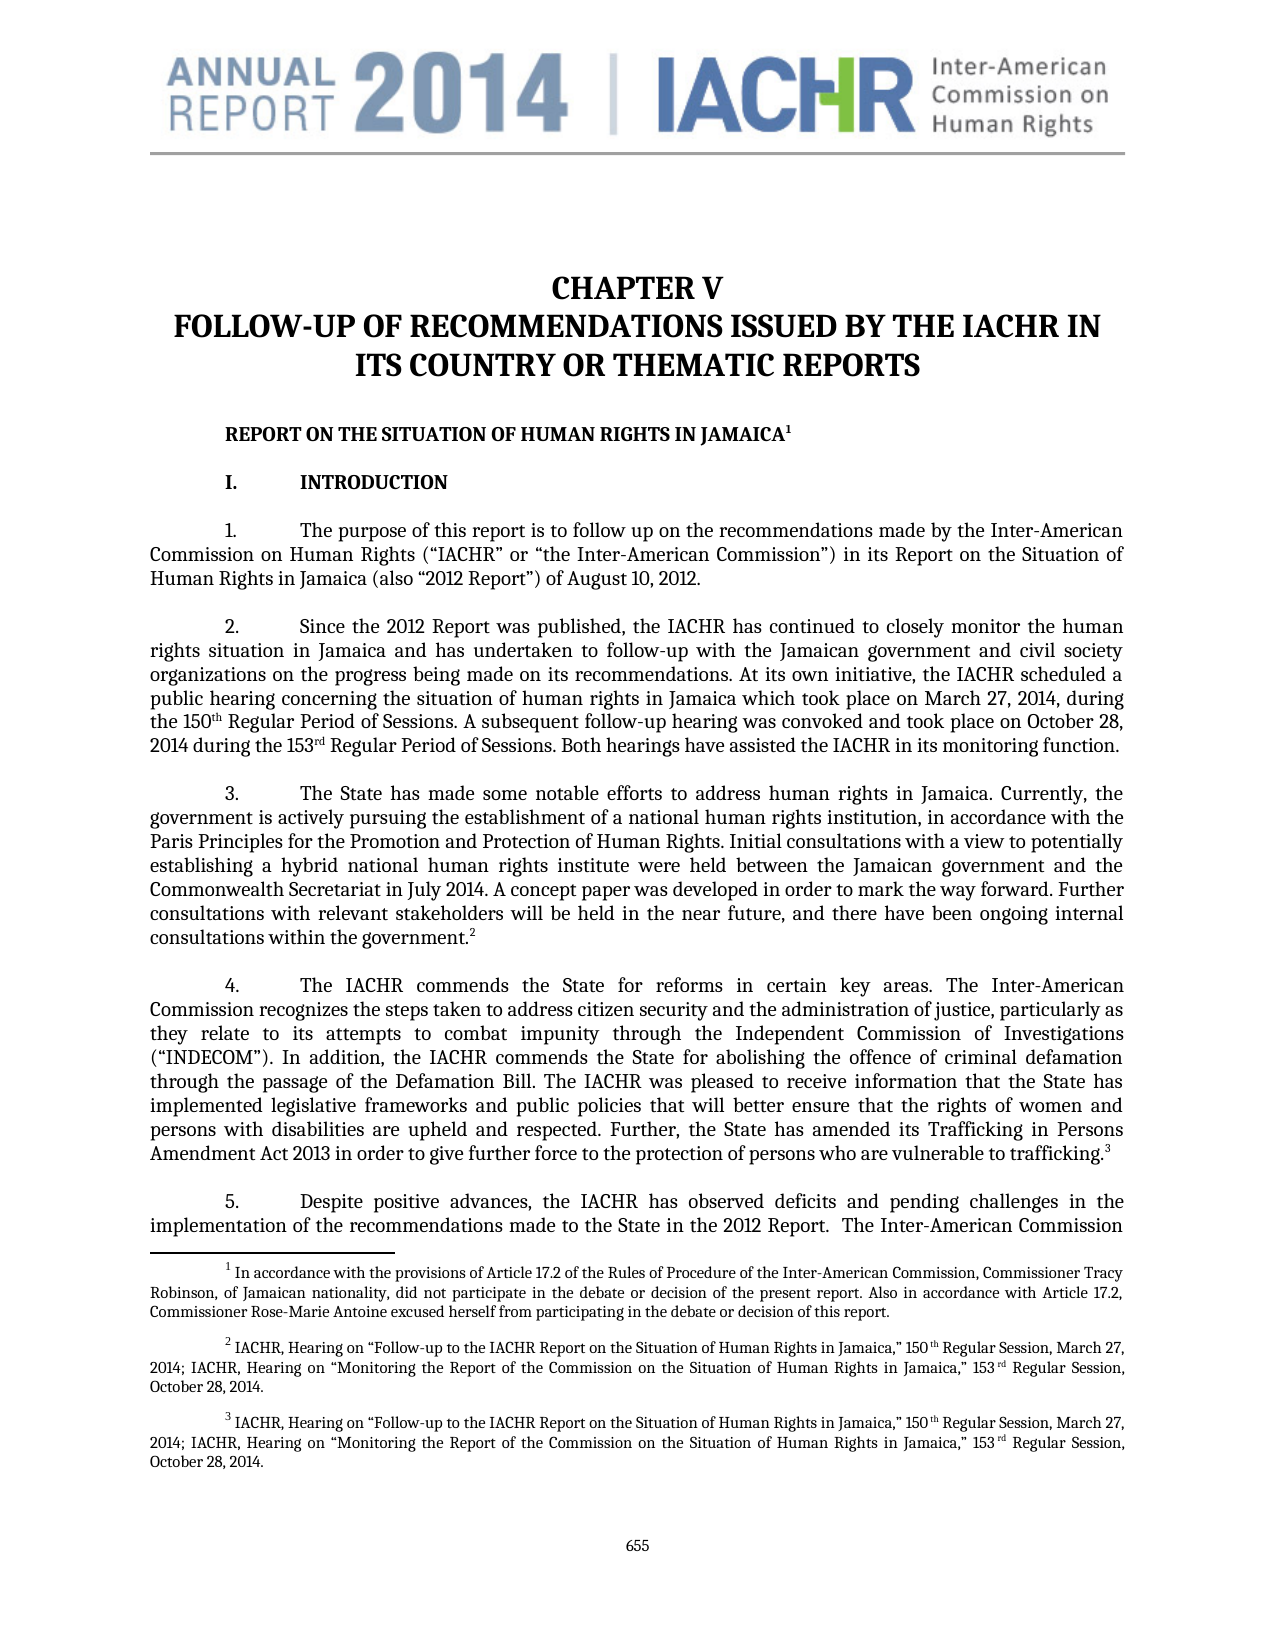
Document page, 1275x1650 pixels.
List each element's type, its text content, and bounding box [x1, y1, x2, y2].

text INTRODUCTION [225, 471, 1125, 494]
text REPORT ON THE SITUATION OF HUMAN RIGHTS IN JAMAICA [150, 423, 1125, 447]
list Since the 2012 Report was published, the IACHR has continued to closely monitor the human rights situation in Jamaica and has undertaken to follow-up with the Jamaican government and civil society organizations on the progress being made on its recommendations. At its own initiative, the IACHR scheduled a public hearing concerning the situation of human rights in Jamaica which took place on March 27, 2014, during the 150th Regular Period of Sessions. A subsequent follow-up hearing was convoked and took place on October 28, 2014 during the 153rd Regular Period of Sessions. Both hearings have assisted the IACHR in its monitoring function. [150, 614, 1125, 758]
list The purpose of this report is to follow up on the recommendations made by the Inter-American Commission on Human Rights (“IACHR” or “the Inter-American Commission”) in its Report on the Situation of Human Rights in Jamaica (also “2012 Report”) of August 10, 2012. [150, 518, 1125, 590]
text CHAPTER V [150, 269, 1125, 308]
list The State has made some notable efforts to address human rights in Jamaica. Currently, the government is actively pursuing the establishment of a national human rights institution, in accordance with the Paris Principles for the Promotion and Protection of Human Rights. Initial consultations with a view to potentially establishing a hybrid national human rights institute were held between the Jamaican government and the Commonwealth Secretariat in July 2014. A concept paper was developed in order to mark the way forward. Further consultations with relevant stakeholders will be held in the near future, and there have been ongoing internal consultations within the government. [150, 782, 1125, 950]
picture [150, 38, 1126, 149]
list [150, 1189, 1125, 1237]
list The IACHR commends the State for reforms in certain key areas. The Inter-American Commission recognizes the steps taken to address citizen security and the administration of justice, particularly as they relate to its attempts to combat impunity through the Independent Commission of Investigations (“INDECOM”). In addition, the IACHR commends the State for abolishing the offence of criminal defamation through the passage of the Defamation Bill. The IACHR was pleased to receive information that the State has implemented legislative frameworks and public policies that will better ensure that the rights of women and persons with disabilities are upheld and respected. Further, the State has amended its Trafficking in Persons Amendment Act 2013 in order to give further force to the protection of persons who are vulnerable to trafficking. [150, 974, 1125, 1165]
text FOLLOW-UP OF RECOMMENDATIONS ISSUED BY THE IACHR IN ITS COUNTRY OR THEMATIC REPORTS [150, 308, 1125, 384]
